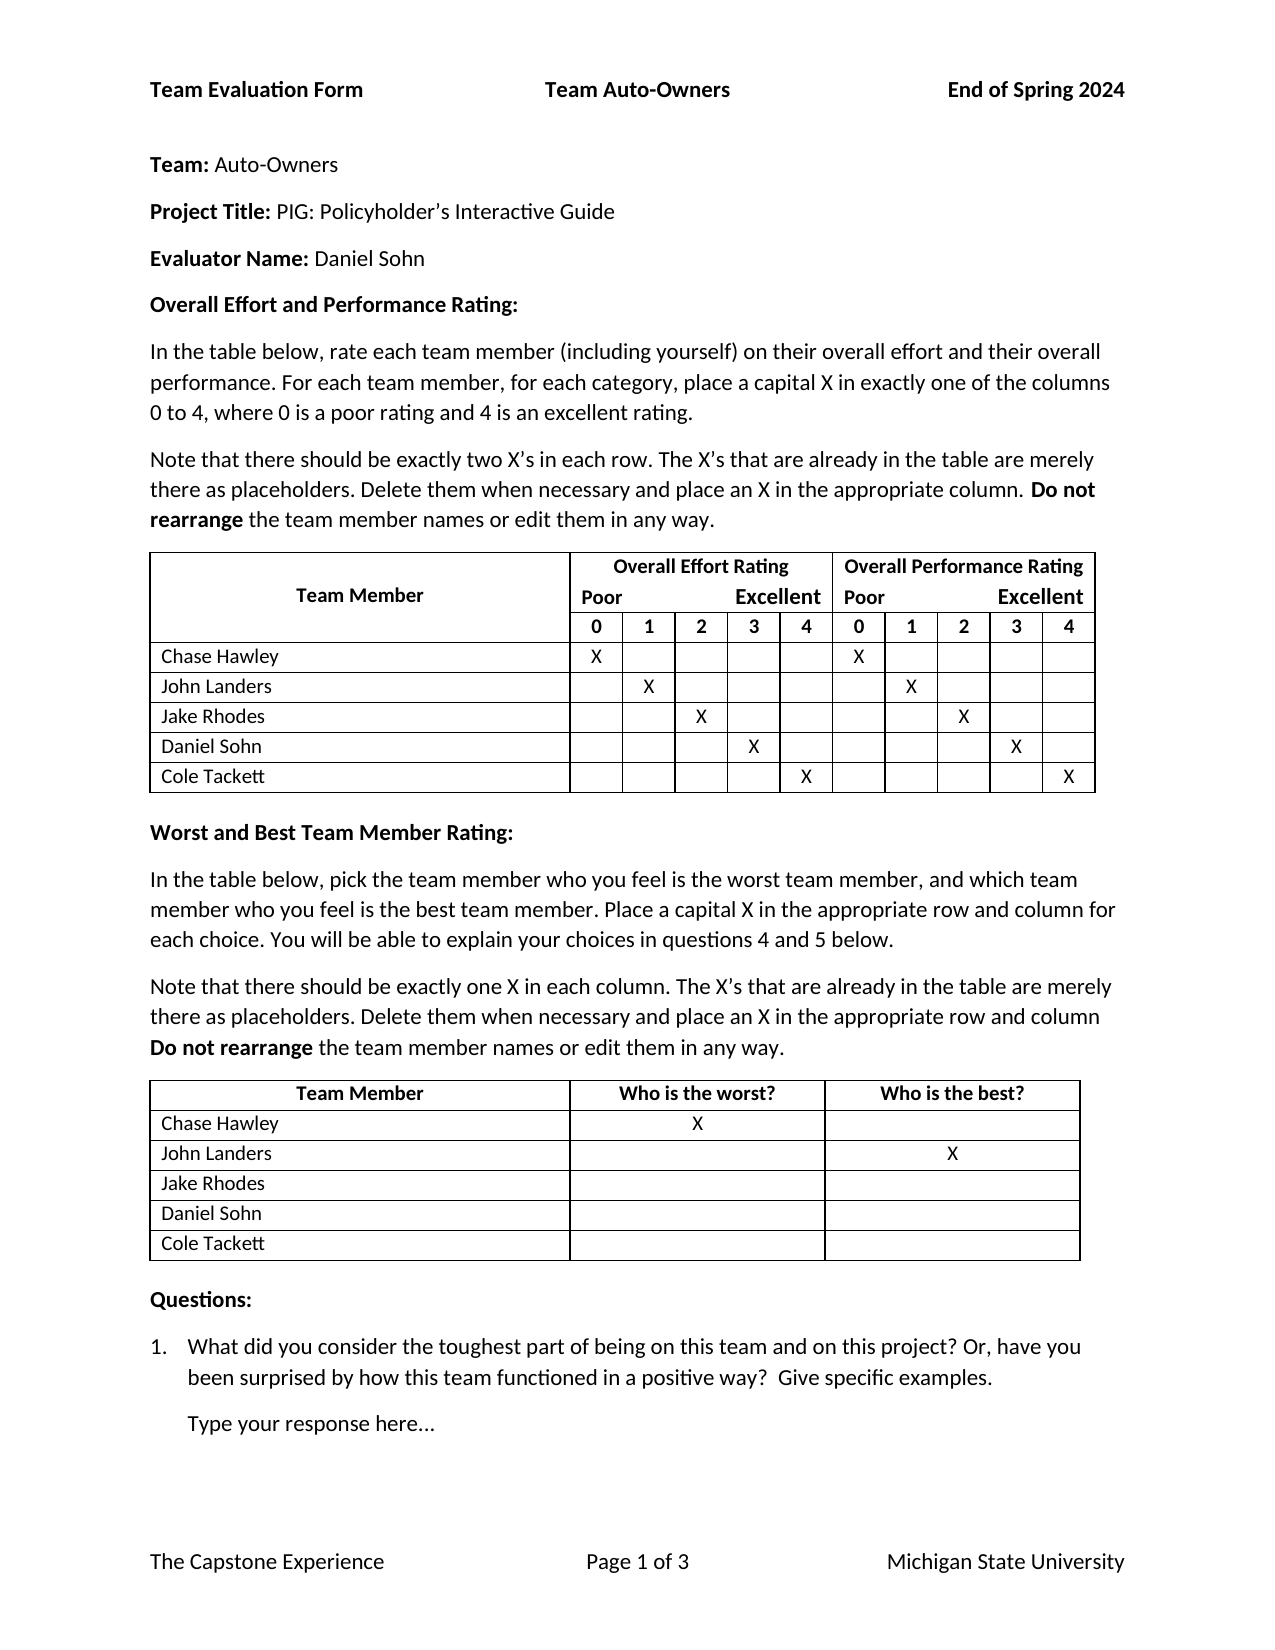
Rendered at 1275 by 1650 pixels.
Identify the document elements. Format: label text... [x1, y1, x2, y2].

table_cell X [571, 1111, 824, 1139]
table_cell 4 [1043, 613, 1094, 642]
table_cell 1 [623, 613, 674, 642]
text In the table below, rate each team member (including yourself) on their overall effort and their overall performance. For each team member, for each category, place a capital X in exactly one of the columns 0 to 4, where 0 is a poor rating and 4 is an excellent rating. [150, 337, 1125, 426]
table_cell [938, 763, 989, 792]
table_cell X [728, 733, 779, 762]
table_cell [833, 733, 884, 762]
table_cell [676, 733, 727, 762]
table_header Overall Effort Rating [571, 553, 832, 582]
table_cell X [886, 673, 937, 702]
table_cell [886, 703, 937, 732]
table_cell X [781, 763, 832, 792]
table_cell 2 [676, 613, 727, 642]
table_cell [571, 703, 622, 732]
table_cell X [623, 673, 674, 702]
table_cell [1043, 703, 1094, 732]
subtitle Project Title: PIG: Policyholder’s Interactive Guide [150, 197, 1125, 225]
table_cell [781, 733, 832, 762]
table_cell X [676, 703, 727, 732]
subtitle Questions: [150, 1286, 1125, 1314]
table_cell [623, 643, 674, 672]
table_cell [886, 643, 937, 672]
table_cell Cole Tackett [151, 1231, 569, 1259]
table_cell 3 [991, 613, 1042, 642]
text In the table below, pick the team member who you feel is the worst team member, and which team member who you feel is the best team member. Place a capital X in the appropriate row and column for each choice. You will be able to explain your choices in questions 4 and 5 below. [150, 865, 1125, 953]
table_cell [991, 673, 1042, 702]
table_cell [886, 733, 937, 762]
table_cell [826, 1201, 1079, 1229]
table_cell [571, 1201, 824, 1229]
table_cell [833, 703, 884, 732]
table_cell [676, 763, 727, 792]
table_cell [676, 673, 727, 702]
table_cell John Landers [151, 1141, 569, 1169]
table_header [151, 553, 569, 582]
table_cell Poor Excellent [833, 582, 1094, 612]
text Note that there should be exactly two X’s in each row. The X’s that are already in the table are merely there as placeholders. Delete them when necessary and place an X in the appropriate column. Do not rearrange the team member names or edit them in any way. [150, 445, 1125, 533]
table_header Who is the worst? [571, 1081, 824, 1109]
table_cell John Landers [151, 673, 569, 702]
table_cell X [1043, 763, 1094, 792]
table_cell [1043, 673, 1094, 702]
subtitle Overall Effort and Performance Rating: [150, 291, 1125, 319]
table_cell 3 [728, 613, 779, 642]
table_cell Jake Rhodes [151, 703, 569, 732]
table_cell [938, 643, 989, 672]
table_cell X [571, 643, 622, 672]
subtitle Team: Auto-Owners [150, 150, 1125, 178]
table_cell [1043, 643, 1094, 672]
subtitle Worst and Best Team Member Rating: [150, 818, 1125, 846]
table_cell Daniel Sohn [151, 733, 569, 762]
table_cell 0 [571, 613, 622, 642]
table_cell [833, 763, 884, 792]
table_cell Daniel Sohn [151, 1201, 569, 1229]
table_cell [1043, 733, 1094, 762]
table_cell [826, 1231, 1079, 1259]
table_cell [151, 612, 569, 642]
table_cell [728, 763, 779, 792]
table_cell [728, 673, 779, 702]
subtitle Evaluator Name: Daniel Sohn [150, 244, 1125, 272]
table_cell X [833, 643, 884, 672]
table_cell X [938, 703, 989, 732]
table_cell X [991, 733, 1042, 762]
table_header Overall Performance Rating [833, 553, 1094, 582]
text Type your response here... [187, 1409, 1125, 1438]
table_cell 2 [938, 613, 989, 642]
table_cell [991, 703, 1042, 732]
table_cell 0 [833, 613, 884, 642]
table_cell X [826, 1141, 1079, 1169]
text What did you consider the toughest part of being on this team and on this project? Or, have you been surprised by how this team functioned in a positive way? Give specific examples. [150, 1332, 1125, 1391]
table_cell Jake Rhodes [151, 1171, 569, 1199]
table_cell [938, 733, 989, 762]
table_cell [728, 703, 779, 732]
table_cell 4 [781, 613, 832, 642]
table_cell [781, 673, 832, 702]
table_cell [781, 643, 832, 672]
table_cell [571, 1231, 824, 1259]
table_cell [623, 763, 674, 792]
table_cell [571, 1141, 824, 1169]
text Note that there should be exactly one X in each column. The X’s that are already in the table are merely there as placeholders. Delete them when necessary and place an X in the appropriate row and column Do not rearrange the team member names or edit them in any way. [150, 972, 1125, 1061]
table_cell [826, 1171, 1079, 1199]
table_cell [938, 673, 989, 702]
table_cell [833, 673, 884, 702]
table_cell [728, 643, 779, 672]
table_cell [781, 703, 832, 732]
table_cell 1 [886, 613, 937, 642]
table_cell Poor Excellent [571, 582, 832, 612]
table_cell [623, 703, 674, 732]
table_cell [991, 763, 1042, 792]
table_cell [571, 1171, 824, 1199]
table_cell [991, 643, 1042, 672]
table_cell [571, 763, 622, 792]
table_cell [886, 763, 937, 792]
table_header Who is the best? [826, 1081, 1079, 1109]
table_cell Team Member [151, 582, 569, 612]
table_cell [826, 1111, 1079, 1139]
table_cell Chase Hawley [151, 643, 569, 672]
table_header Team Member [151, 1081, 569, 1109]
table_cell [571, 673, 622, 702]
table_cell Chase Hawley [151, 1111, 569, 1139]
table_cell [571, 733, 622, 762]
table_cell [623, 733, 674, 762]
table_cell Cole Tackett [151, 763, 569, 792]
table_cell [676, 643, 727, 672]
